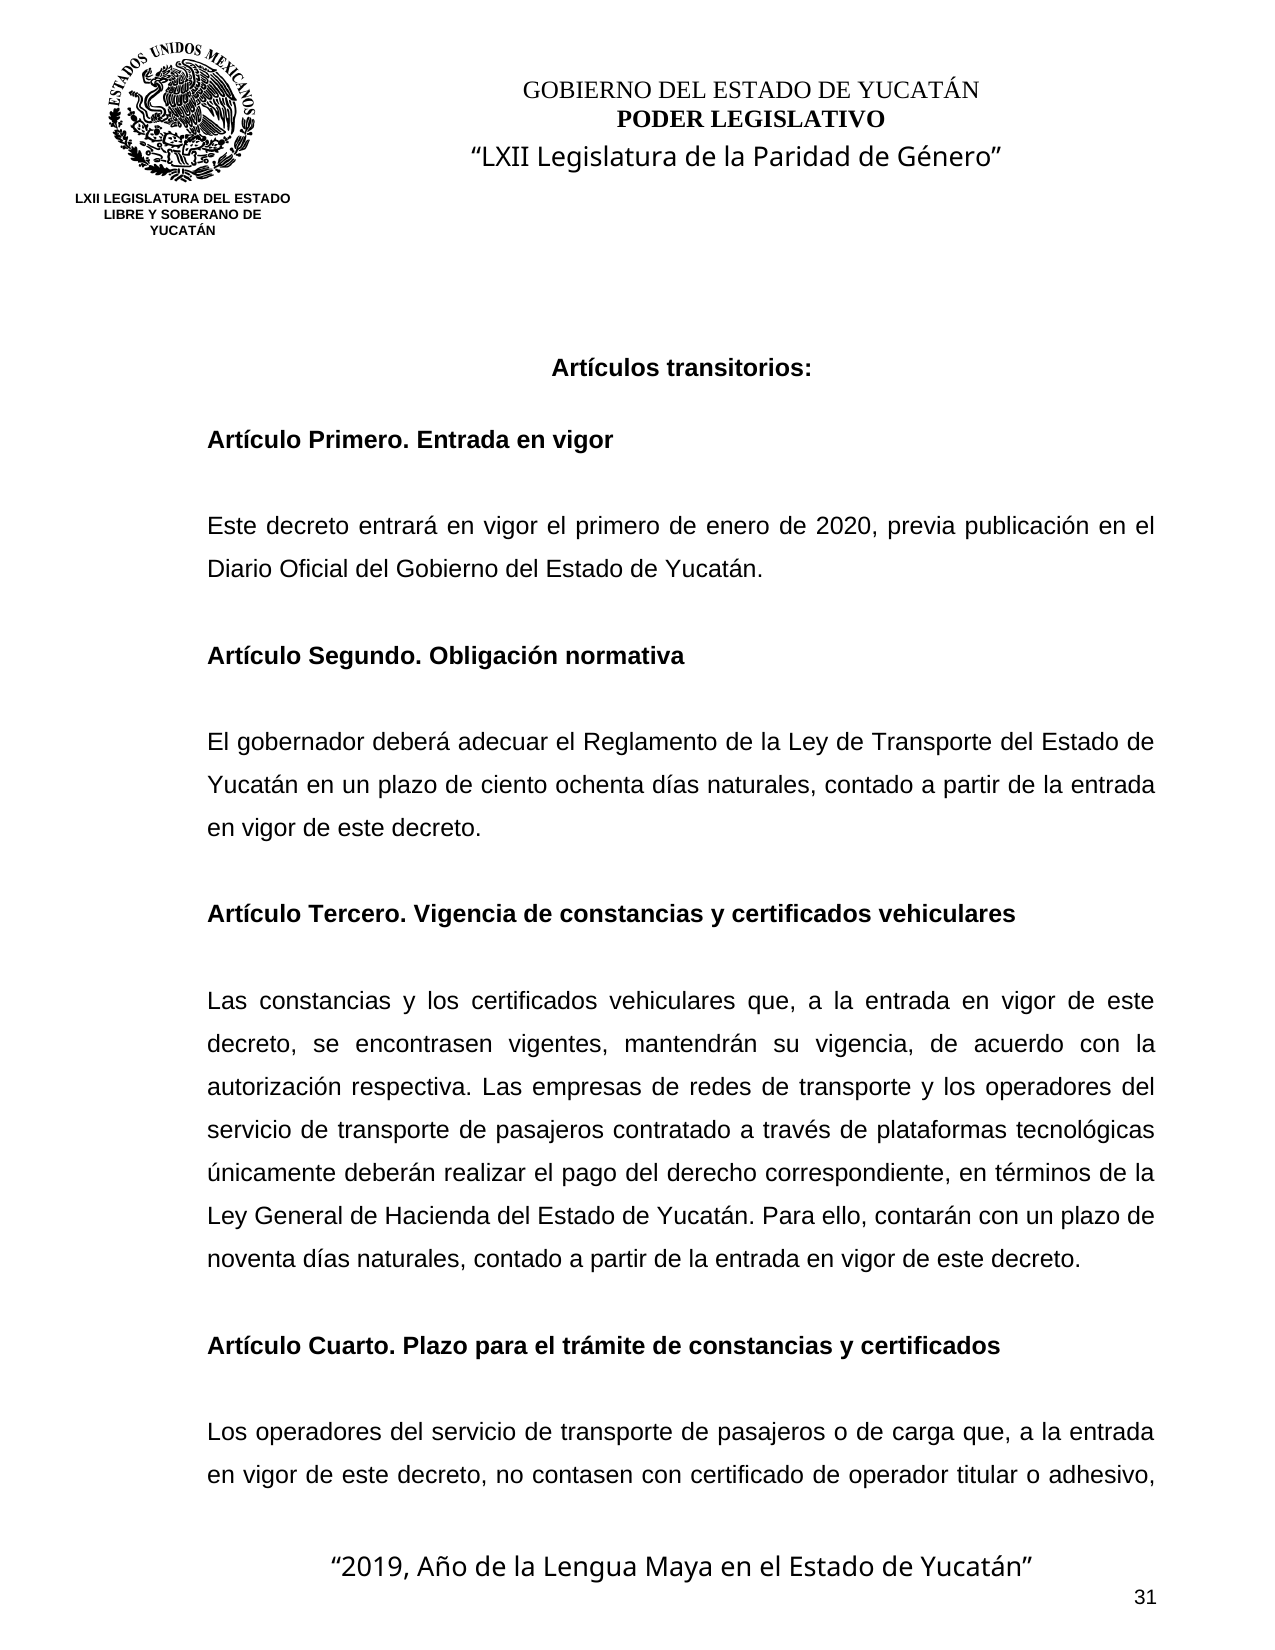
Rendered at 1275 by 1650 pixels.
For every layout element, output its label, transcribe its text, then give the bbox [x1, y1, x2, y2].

text Artículo Cuarto. Plazo para el trámite de constancias y certificados [207, 1331, 1157, 1359]
text Artículo Tercero. Vigencia de constancias y certificados vehiculares [207, 899, 1157, 928]
text Las constancias y los certificados vehiculares que, a la entrada en vigor de este decreto, se encontrasen vigentes, mantendrán su vigencia, de acuerdo con la autorización respectiva. Las empresas de redes de transporte y los operadores del servicio de transporte de pasajeros contratado a través de plataformas tecnológicas únicamente deberán realizar el pago del derecho correspondiente, en términos de la Ley General de Hacienda del Estado de Yucatán. Para ello, contarán con un plazo de noventa días naturales, contado a partir de la entrada en vigor de este decreto. [207, 986, 1157, 1273]
text Artículos transitorios: [207, 353, 1157, 382]
text Artículo Segundo. Obligación normativa [207, 641, 1157, 669]
text Este decreto entrará en vigor el primero de enero de 2020, previa publicación en el Diario Oficial del Gobierno del Estado de Yucatán. [207, 511, 1157, 583]
text El gobernador deberá adecuar el Reglamento de la Ley de Transporte del Estado de Yucatán en un plazo de ciento ochenta días naturales, contado a partir de la entrada en vigor de este decreto. [207, 727, 1157, 842]
text Artículo Primero. Entrada en vigor [207, 425, 1157, 454]
picture [72, 8, 291, 216]
